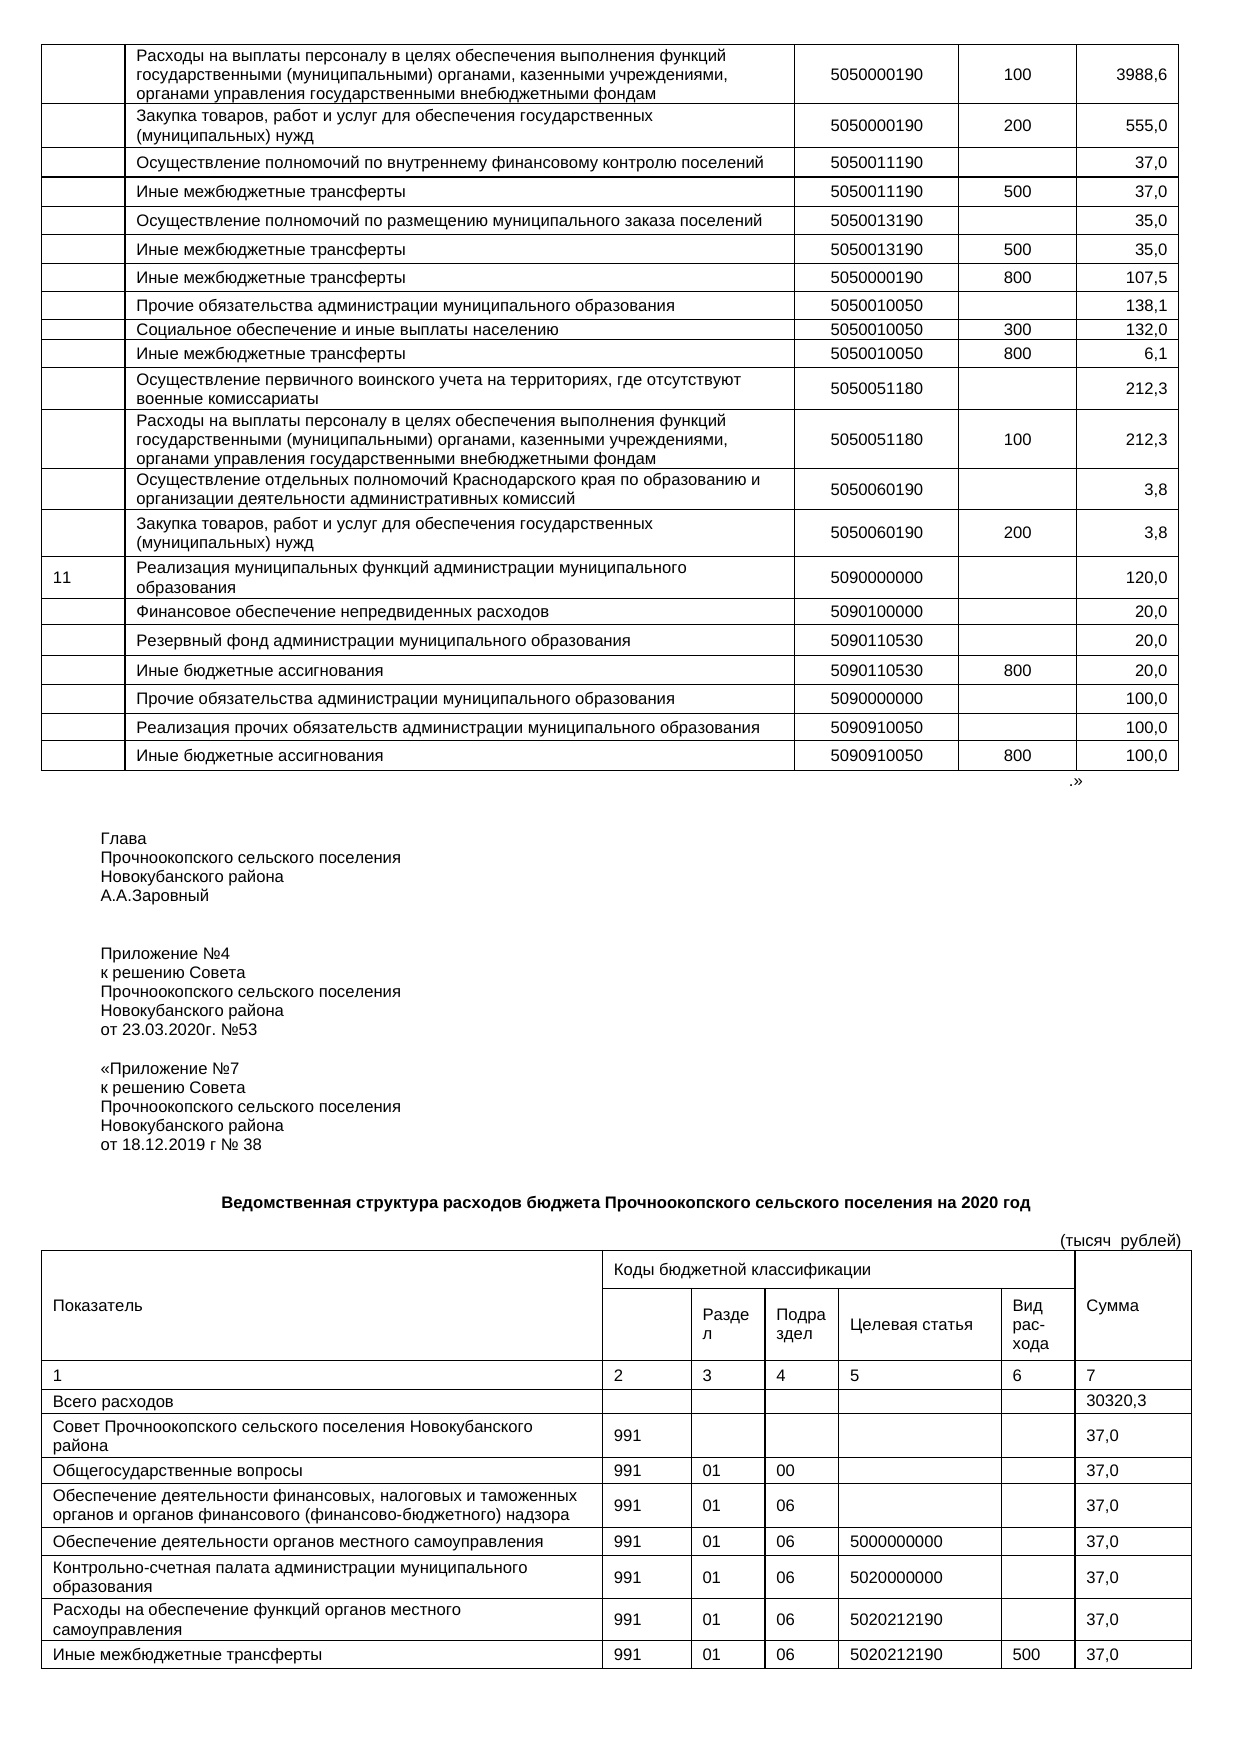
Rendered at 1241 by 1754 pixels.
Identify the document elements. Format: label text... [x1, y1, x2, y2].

table_cell [42, 45, 124, 103]
text к решению Совета [41, 1078, 1181, 1097]
table_cell 500 [1002, 1641, 1074, 1667]
table_cell 5090100000 [795, 599, 958, 624]
table_cell 01 [692, 1641, 764, 1667]
text Новокубанского района [41, 867, 1181, 886]
table_cell 991 [603, 1484, 691, 1527]
table_cell [1002, 1599, 1074, 1640]
table_cell 5090910050 [795, 714, 958, 740]
table_cell Общегосударственные вопросы [42, 1458, 602, 1482]
table_cell 3,8 [1077, 469, 1178, 509]
text Новокубанского района [41, 1001, 1181, 1020]
table_cell 132,0 [1077, 320, 1178, 339]
table_cell Раздел [692, 1289, 764, 1359]
table_cell 6 [1002, 1361, 1074, 1389]
table_cell [42, 340, 124, 367]
table_cell Закупка товаров, работ и услуг для обеспечения государственных (муниципальных) нужд [126, 104, 794, 147]
table_cell 5020212190 [839, 1599, 1001, 1640]
table_cell 01 [692, 1528, 764, 1555]
table_cell [959, 557, 1076, 598]
table_cell Социальное обеспечение и иные выплаты населению [126, 320, 794, 339]
table_cell [692, 1390, 764, 1413]
table_cell 01 [692, 1458, 764, 1482]
table_cell 1 [42, 1361, 602, 1389]
table_cell [839, 1458, 1001, 1482]
table_cell 500 [959, 178, 1076, 206]
table_cell 5050013190 [795, 235, 958, 263]
table_cell Резервный фонд администрации муниципального образования [126, 625, 794, 655]
table_cell [959, 368, 1076, 409]
table_cell [959, 469, 1076, 509]
table_cell 06 [766, 1484, 838, 1527]
table_cell [42, 685, 124, 713]
table_cell 06 [766, 1599, 838, 1640]
table_cell 5050000190 [795, 45, 958, 103]
table_cell [959, 599, 1076, 624]
text Ведомственная структура расходов бюджета Прочноокопского сельского поселения на 2020 год [71, 1193, 1181, 1212]
table_cell [959, 292, 1076, 318]
table_cell 800 [959, 741, 1076, 770]
table_cell 5090000000 [795, 685, 958, 713]
table_cell 5050060190 [795, 469, 958, 509]
text Приложение №4 [41, 943, 1181, 963]
table_cell 11 [42, 557, 124, 598]
table_cell [959, 685, 1076, 713]
table_cell [1002, 1528, 1074, 1555]
table_cell [692, 1414, 764, 1457]
table_cell 5050060190 [795, 510, 958, 556]
table_cell 37,0 [1076, 1641, 1191, 1667]
table_cell Иные межбюджетные трансферты [126, 264, 794, 291]
table_cell 5090110530 [795, 625, 958, 655]
table_cell 3 [692, 1361, 764, 1389]
table_cell 3988,6 [1077, 45, 1178, 103]
table_cell 5090910050 [795, 741, 958, 770]
table_cell 991 [603, 1528, 691, 1555]
table_header Сумма [1076, 1251, 1191, 1359]
table_cell 5000000000 [839, 1528, 1001, 1555]
table_cell 5090110530 [795, 656, 958, 684]
table_cell [1002, 1556, 1074, 1598]
table_cell [766, 1390, 838, 1413]
table_cell [42, 178, 124, 206]
table_cell 800 [959, 264, 1076, 291]
table_cell Иные межбюджетные трансферты [42, 1641, 602, 1667]
table_cell 991 [603, 1641, 691, 1667]
table_cell 212,3 [1077, 368, 1178, 409]
table_cell [1002, 1484, 1074, 1527]
table_cell 37,0 [1077, 178, 1178, 206]
table_cell 01 [692, 1599, 764, 1640]
table_cell 5050010050 [795, 340, 958, 367]
table_cell 7 [1076, 1361, 1191, 1389]
table_cell Совет Прочноокопского сельского поселения Новокубанского района [42, 1414, 602, 1457]
table_cell 06 [766, 1556, 838, 1598]
table_cell [603, 1289, 691, 1359]
table_cell Осуществление первичного воинского учета на территориях, где отсутствуют военные комиссариаты [126, 368, 794, 409]
table_cell Подраздел [766, 1289, 838, 1359]
table_cell 37,0 [1076, 1484, 1191, 1527]
table_cell Иные бюджетные ассигнования [126, 656, 794, 684]
table_cell 100 [959, 45, 1076, 103]
table_cell 5050011190 [795, 178, 958, 206]
table_cell 991 [603, 1556, 691, 1598]
table_cell Иные бюджетные ассигнования [126, 741, 794, 770]
table_cell 800 [959, 340, 1076, 367]
table_cell [1002, 1458, 1074, 1482]
table_cell 5050000190 [795, 104, 958, 147]
table_cell [42, 148, 124, 176]
table_cell 06 [766, 1641, 838, 1667]
table_cell [959, 148, 1076, 176]
table_cell Обеспечение деятельности финансовых, налоговых и таможенных органов и органов финансового (финансово-бюджетного) надзора [42, 1484, 602, 1527]
table_cell [766, 1414, 838, 1457]
table_cell Целевая статья [839, 1289, 1001, 1359]
table_cell 100,0 [1077, 741, 1178, 770]
table_cell 5050000190 [795, 264, 958, 291]
table_cell Осуществление полномочий по внутреннему финансовому контролю поселений [126, 148, 794, 176]
table_cell [42, 235, 124, 263]
table_cell [959, 207, 1076, 234]
table_cell [42, 510, 124, 556]
table_cell 2 [603, 1361, 691, 1389]
table_cell 5050013190 [795, 207, 958, 234]
table_cell Вид рас-хода [1002, 1289, 1074, 1359]
table_cell [839, 1484, 1001, 1527]
table_cell 100,0 [1077, 685, 1178, 713]
table_cell [603, 1390, 691, 1413]
table_cell Закупка товаров, работ и услуг для обеспечения государственных (муниципальных) нужд [126, 510, 794, 556]
table_cell 5050051180 [795, 410, 958, 468]
table_cell 100,0 [1077, 714, 1178, 740]
table_cell Осуществление отдельных полномочий Краснодарского края по образованию и организации деятельности административных комиссий [126, 469, 794, 509]
table_cell [1002, 1390, 1074, 1413]
table_cell 37,0 [1076, 1528, 1191, 1555]
table_cell 35,0 [1077, 235, 1178, 263]
table_cell Всего расходов [42, 1390, 602, 1413]
table_cell 35,0 [1077, 207, 1178, 234]
table_cell [42, 368, 124, 409]
table_cell 991 [603, 1458, 691, 1482]
text Прочноокопского сельского поселения [41, 848, 1181, 867]
table_cell 3,8 [1077, 510, 1178, 556]
table_cell [42, 741, 124, 770]
table_cell 138,1 [1077, 292, 1178, 318]
table_header Коды бюджетной классификации [603, 1251, 1074, 1288]
table_cell 5050010050 [795, 292, 958, 318]
table_cell 200 [959, 104, 1076, 147]
table_cell 37,0 [1077, 148, 1178, 176]
table_cell 37,0 [1076, 1458, 1191, 1482]
table_cell 5020212190 [839, 1641, 1001, 1667]
table_cell 20,0 [1077, 656, 1178, 684]
table_cell [42, 207, 124, 234]
table_cell Финансовое обеспечение непредвиденных расходов [126, 599, 794, 624]
table_cell 991 [603, 1414, 691, 1457]
table_cell [839, 1390, 1001, 1413]
table_cell [42, 625, 124, 655]
table_cell 212,3 [1077, 410, 1178, 468]
table_cell 555,0 [1077, 104, 1178, 147]
table_cell 37,0 [1076, 1556, 1191, 1598]
table_cell 01 [692, 1556, 764, 1598]
table_cell Реализация прочих обязательств администрации муниципального образования [126, 714, 794, 740]
table_cell [42, 292, 124, 318]
table_cell 37,0 [1076, 1599, 1191, 1640]
table_cell [42, 320, 124, 339]
table_cell 5050011190 [795, 148, 958, 176]
table_cell 991 [603, 1599, 691, 1640]
table_cell 30320,3 [1076, 1390, 1191, 1413]
text от 18.12.2019 г № 38 [41, 1135, 1181, 1154]
table_cell [42, 410, 124, 468]
table_cell 00 [766, 1458, 838, 1482]
text «Приложение №7 [41, 1058, 1181, 1078]
table_cell 5090000000 [795, 557, 958, 598]
table_cell Реализация муниципальных функций администрации муниципального образования [126, 557, 794, 598]
table_cell [959, 714, 1076, 740]
table_cell Иные межбюджетные трансферты [126, 235, 794, 263]
text Новокубанского района [41, 1116, 1181, 1135]
table_cell 20,0 [1077, 599, 1178, 624]
text Глава [41, 828, 1181, 848]
table_cell 120,0 [1077, 557, 1178, 598]
table_cell 500 [959, 235, 1076, 263]
table_cell Осуществление полномочий по размещению муниципального заказа поселений [126, 207, 794, 234]
table_cell 37,0 [1076, 1414, 1191, 1457]
table_cell [42, 714, 124, 740]
table_cell Иные межбюджетные трансферты [126, 178, 794, 206]
table_cell [42, 104, 124, 147]
table_cell 200 [959, 510, 1076, 556]
table_cell [959, 625, 1076, 655]
table_cell [42, 656, 124, 684]
text Прочноокопского сельского поселения [41, 982, 1181, 1001]
table_cell [839, 1414, 1001, 1457]
text Прочноокопского сельского поселения [41, 1097, 1181, 1116]
table_cell 300 [959, 320, 1076, 339]
table_cell Прочие обязательства администрации муниципального образования [126, 292, 794, 318]
table_cell [42, 469, 124, 509]
table_cell 06 [766, 1528, 838, 1555]
table_cell 100 [959, 410, 1076, 468]
table_cell 20,0 [1077, 625, 1178, 655]
table_cell [42, 599, 124, 624]
text .» [41, 771, 1181, 790]
table_header Показатель [42, 1251, 602, 1359]
table_cell 4 [766, 1361, 838, 1389]
table_cell 5050010050 [795, 320, 958, 339]
table_cell Прочие обязательства администрации муниципального образования [126, 685, 794, 713]
table_cell 800 [959, 656, 1076, 684]
table_cell Иные межбюджетные трансферты [126, 340, 794, 367]
table_cell [42, 264, 124, 291]
table_cell Расходы на обеспечение функций органов местного самоуправления [42, 1599, 602, 1640]
table_cell Контрольно-счетная палата администрации муниципального образования [42, 1556, 602, 1598]
table_cell 5050051180 [795, 368, 958, 409]
table_cell [1002, 1414, 1074, 1457]
text (тысяч рублей) [71, 1231, 1181, 1250]
table_cell 5020000000 [839, 1556, 1001, 1598]
table_cell 5 [839, 1361, 1001, 1389]
text А.А.Заровный [41, 886, 1181, 905]
table_cell Обеспечение деятельности органов местного самоуправления [42, 1528, 602, 1555]
table_cell 01 [692, 1484, 764, 1527]
text от 23.03.2020г. №53 [41, 1020, 1181, 1039]
table_cell 6,1 [1077, 340, 1178, 367]
text к решению Совета [41, 963, 1181, 982]
table_cell 107,5 [1077, 264, 1178, 291]
